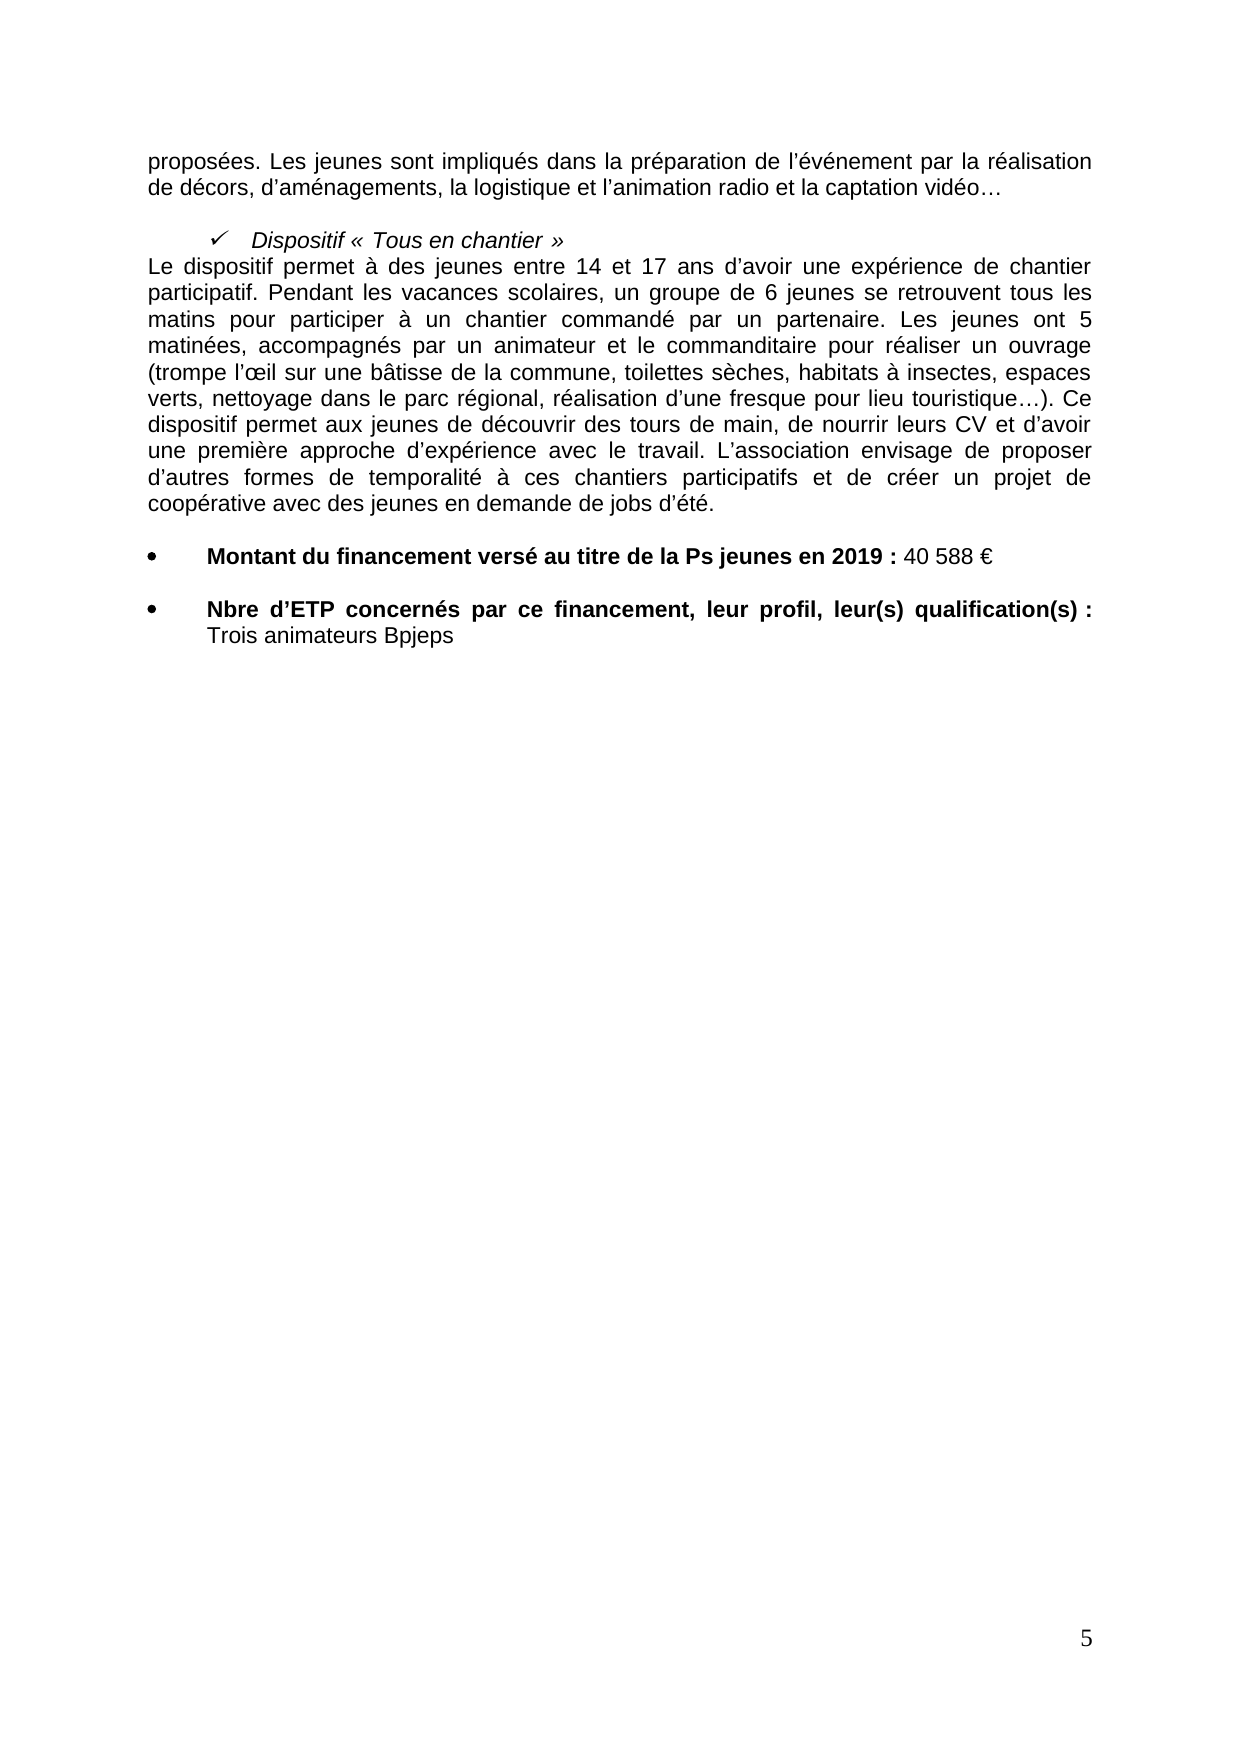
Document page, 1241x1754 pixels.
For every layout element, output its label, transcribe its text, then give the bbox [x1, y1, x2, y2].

list Nbre d’ETP concernés par ce financement, leur profil, leur(s) qualification(s) : Trois animateurs Bpjeps [148, 596, 1093, 648]
list Dispositif « Tous en chantier » [207, 227, 1093, 253]
text Le dispositif permet à des jeunes entre 14 et 17 ans d’avoir une expérience de chantier participatif. Pendant les vacances scolaires, un groupe de 6 jeunes se retrouvent tous les matins pour participer à un chantier commandé par un partenaire. Les jeunes ont 5 matinées, accompagnés par un animateur et le commanditaire pour réaliser un ouvrage (trompe l’œil sur une bâtisse de la commune, toilettes sèches, habitats à insectes, espaces verts, nettoyage dans le parc régional, réalisation d’une fresque pour lieu touristique…). Ce dispositif permet aux jeunes de découvrir des tours de main, de nourrir leurs CV et d’avoir une première approche d’expérience avec le travail. L’association envisage de proposer d’autres formes de temporalité à ces chantiers participatifs et de créer un projet de coopérative avec des jeunes en demande de jobs d’été. [148, 253, 1093, 517]
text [148, 148, 1093, 200]
list Montant du financement versé au titre de la Ps jeunes en 2019 : 40 588 € [148, 543, 1093, 569]
